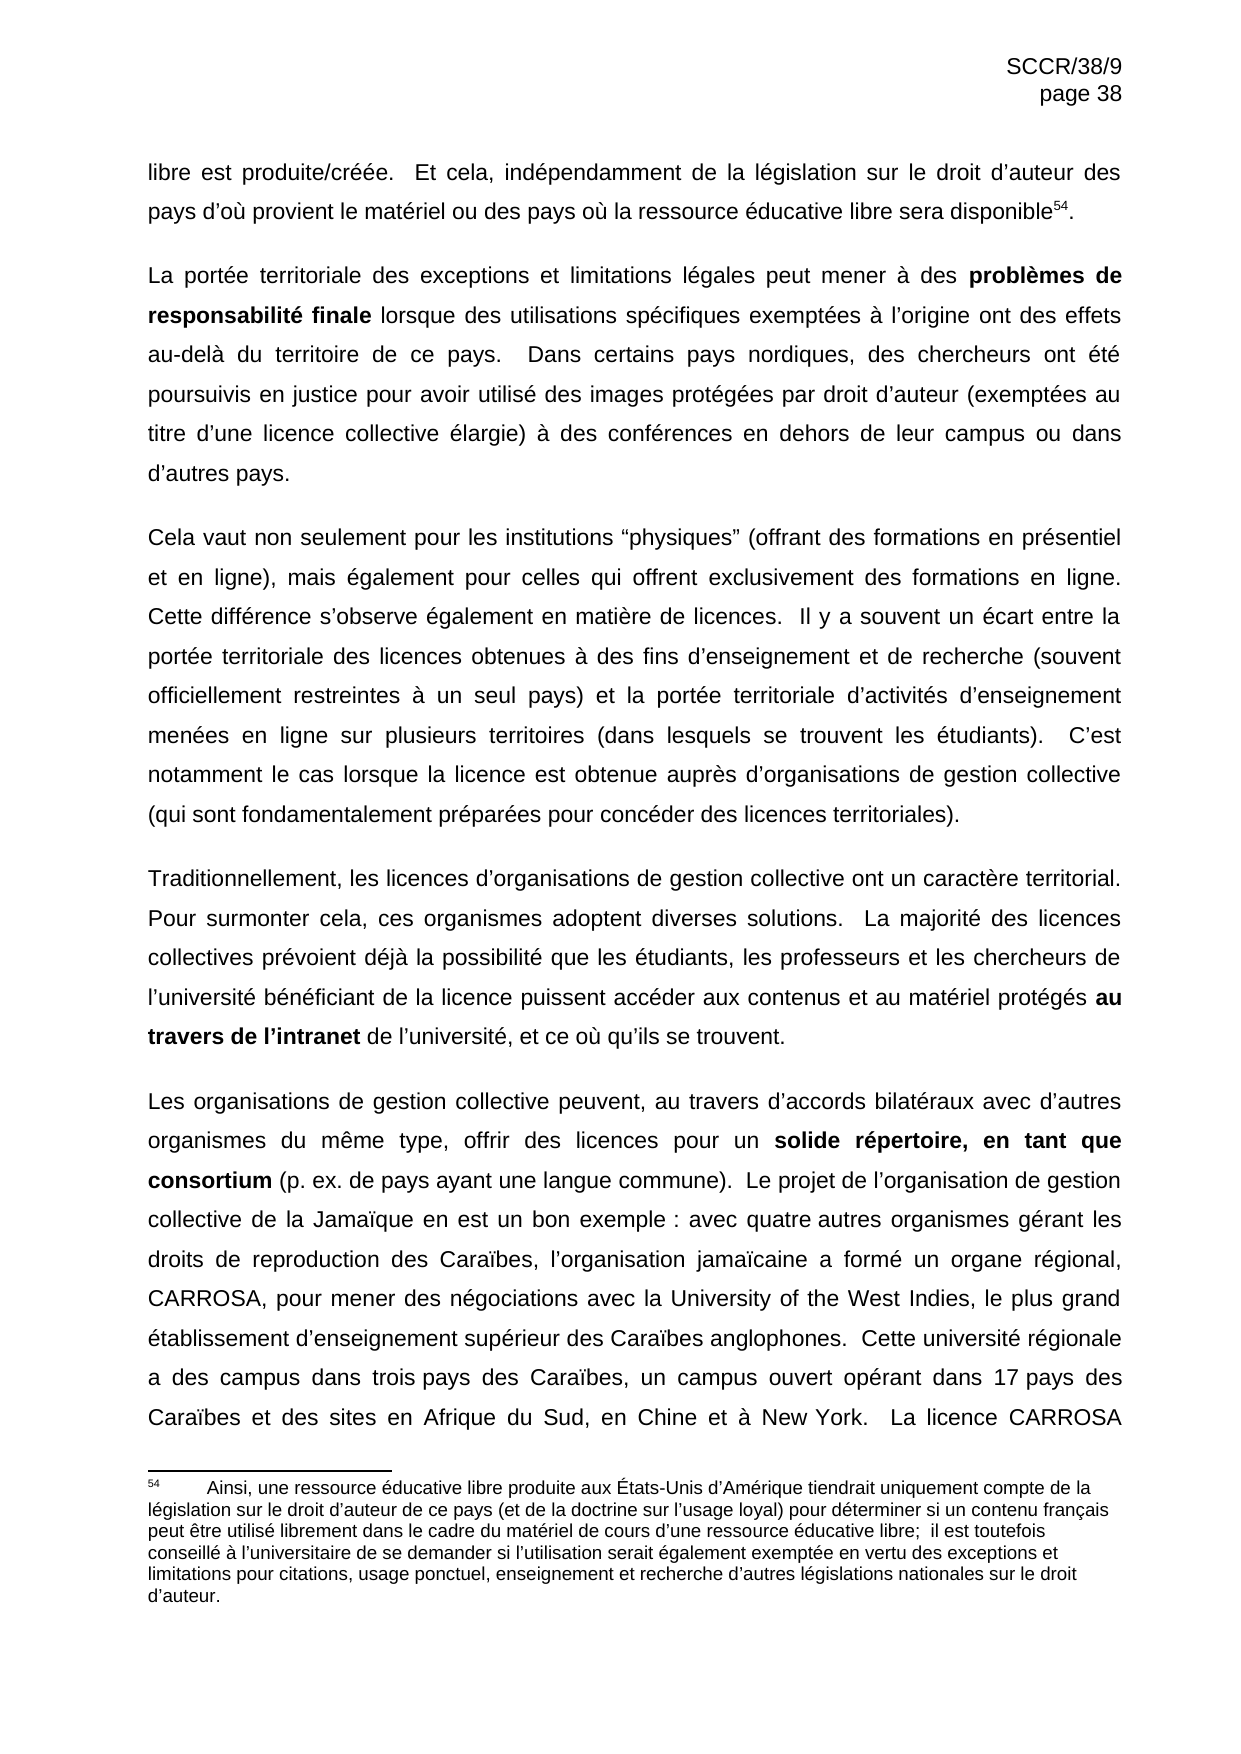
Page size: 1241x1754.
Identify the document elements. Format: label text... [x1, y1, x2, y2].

text La portée territoriale des exceptions et limitations légales peut mener à des problèmes de responsabilité finale lorsque des utilisations spécifiques exemptées à l’origine ont des effets au-delà du territoire de ce pays. Dans certains pays nordiques, des chercheurs ont été poursuivis en justice pour avoir utilisé des images protégées par droit d’auteur (exemptées au titre d’une licence collective élargie) à des conférences en dehors de leur campus ou dans d’autres pays. [148, 262, 1122, 486]
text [148, 1088, 1122, 1430]
text Traditionnellement, les licences d’organisations de gestion collective ont un caractère territorial. Pour surmonter cela, ces organismes adoptent diverses solutions. La majorité des licences collectives prévoient déjà la possibilité que les étudiants, les professeurs et les chercheurs de l’université bénéficiant de la licence puissent accéder aux contenus et au matériel protégés au travers de l’intranet de l’université, et ce où qu’ils se trouvent. [148, 865, 1122, 1049]
text Cela vaut non seulement pour les institutions “physiques” (offrant des formations en présentiel et en ligne), mais également pour celles qui offrent exclusivement des formations en ligne. Cette différence s’observe également en matière de licences. Il y a souvent un écart entre la portée territoriale des licences obtenues à des fins d’enseignement et de recherche (souvent officiellement restreintes à un seul pays) et la portée territoriale d’activités d’enseignement menées en ligne sur plusieurs territoires (dans lesquels se trouvent les étudiants). C’est notamment le cas lorsque la licence est obtenue auprès d’organisations de gestion collective (qui sont fondamentalement préparées pour concéder des licences territoriales). [148, 524, 1122, 827]
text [148, 158, 1122, 224]
